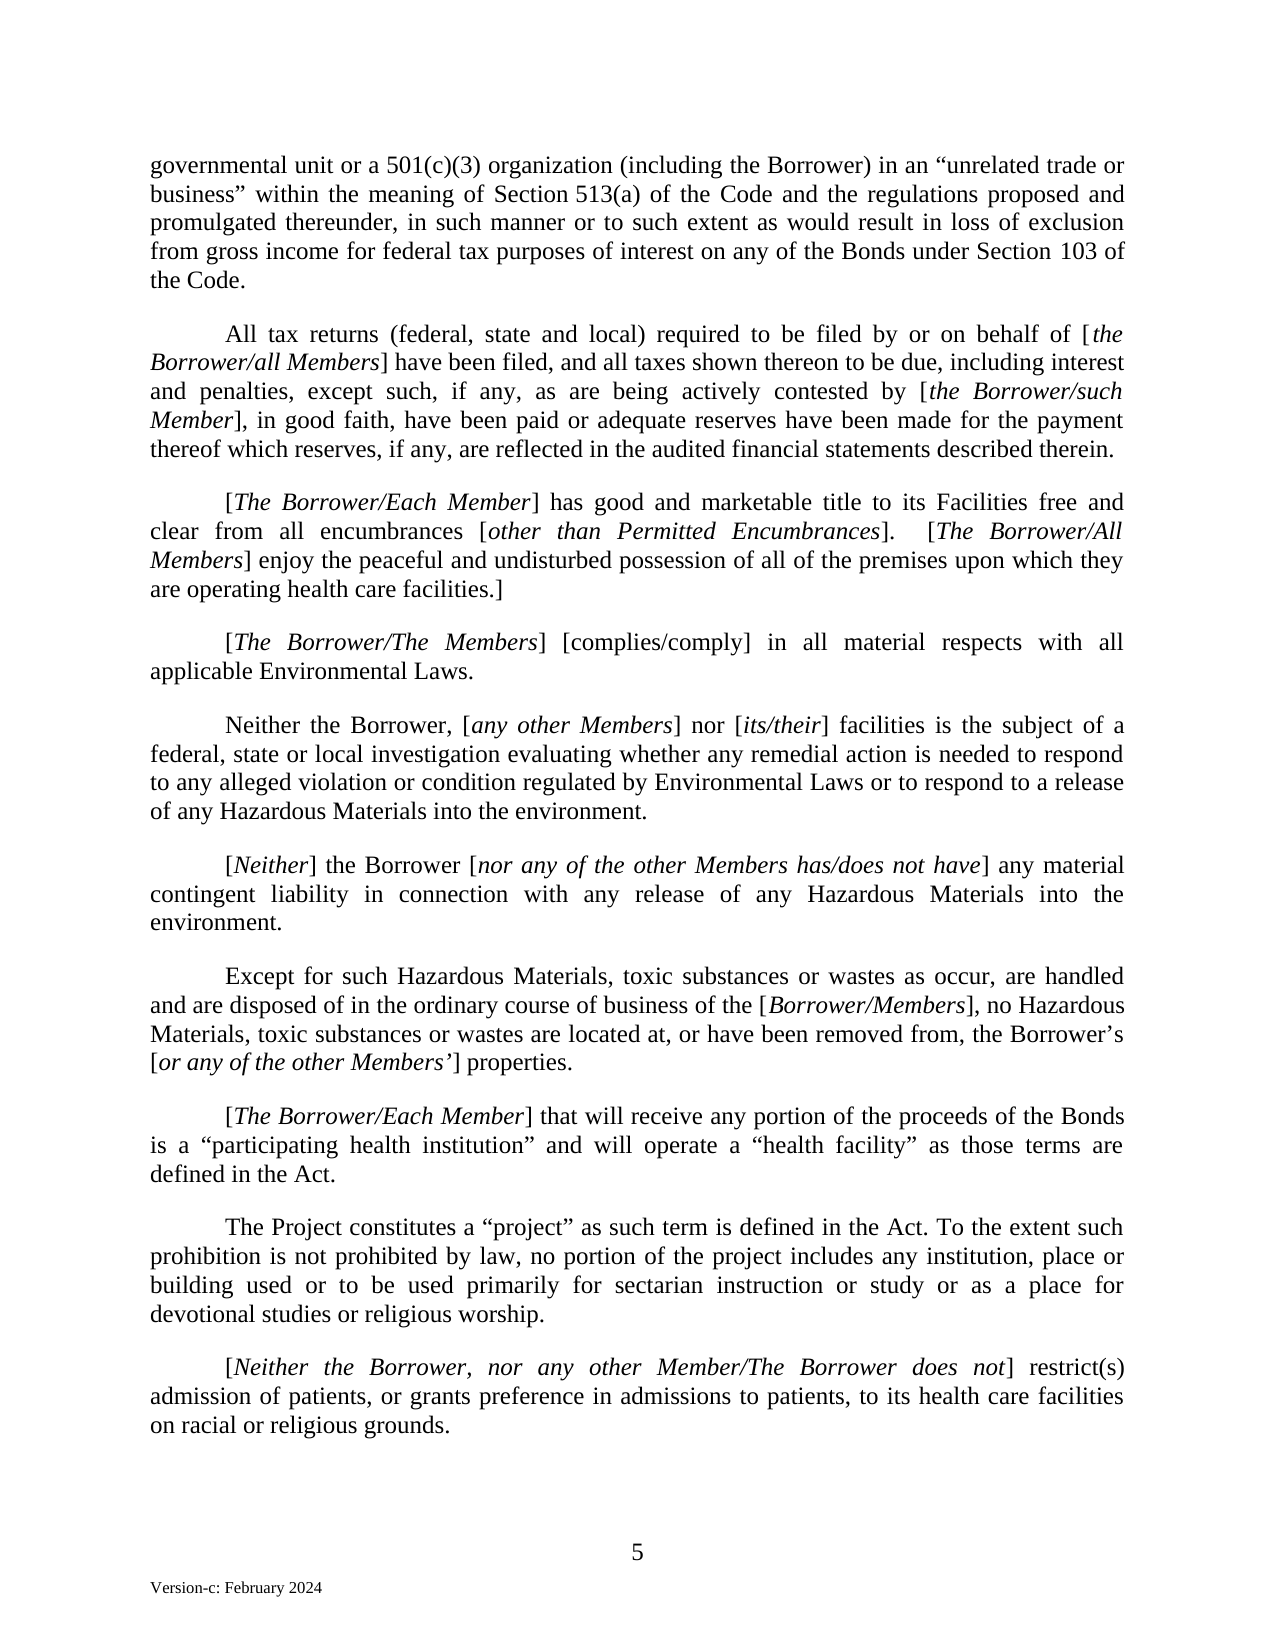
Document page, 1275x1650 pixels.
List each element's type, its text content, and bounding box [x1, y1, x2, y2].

list [Neither] the Borrower [nor any of the other Members has/does not have] any material contingent liability in connection with any release of any Hazardous Materials into the environment. [150, 850, 1125, 936]
list Neither the Borrower, [any other Members] nor [its/their] facilities is the subject of a federal, state or local investigation evaluating whether any remedial action is needed to respond to any alleged violation or condition regulated by Environmental Laws or to respond to a release of any Hazardous Materials into the environment. [150, 710, 1125, 825]
list Except for such Hazardous Materials, toxic substances or wastes as occur, are handled and are disposed of in the ordinary course of business of the [Borrower/Members], no Hazardous Materials, toxic substances or wastes are located at, or have been removed from, the Borrower’s [or any of the other Members’] properties. [150, 961, 1125, 1076]
list The Project constitutes a “project” as such term is defined in the Act. To the extent such prohibition is not prohibited by law, no portion of the project includes any institution, place or building used or to be used primarily for sectarian instruction or study or as a place for devotional studies or religious worship. [150, 1212, 1125, 1327]
list [Neither the Borrower, nor any other Member/The Borrower does not] restrict(s) admission of patients, or grants preference in admissions to patients, to its health care facilities on racial or religious grounds. [150, 1352, 1125, 1439]
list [150, 150, 1125, 294]
list All tax returns (federal, state and local) required to be filed by or on behalf of [the Borrower/all Members] have been filed, and all taxes shown thereon to be due, including interest and penalties, except such, if any, as are being actively contested by [the Borrower/such Member], in good faith, have been paid or adequate reserves have been made for the payment thereof which reserves, if any, are reflected in the audited financial statements described therein. [150, 319, 1125, 462]
list [The Borrower/The Members] [complies/comply] in all material respects with all applicable Environmental Laws. [150, 627, 1125, 685]
list [The Borrower/Each Member] that will receive any portion of the proceeds of the Bonds is a “participating health institution” and will operate a “health facility” as those terms are defined in the Act. [150, 1101, 1125, 1187]
list [The Borrower/Each Member] has good and marketable title to its Facilities free and clear from all encumbrances [other than Permitted Encumbrances]. [The Borrower/All Members] enjoy the peaceful and undisturbed possession of all of the premises upon which they are operating health care facilities.] [150, 487, 1125, 602]
